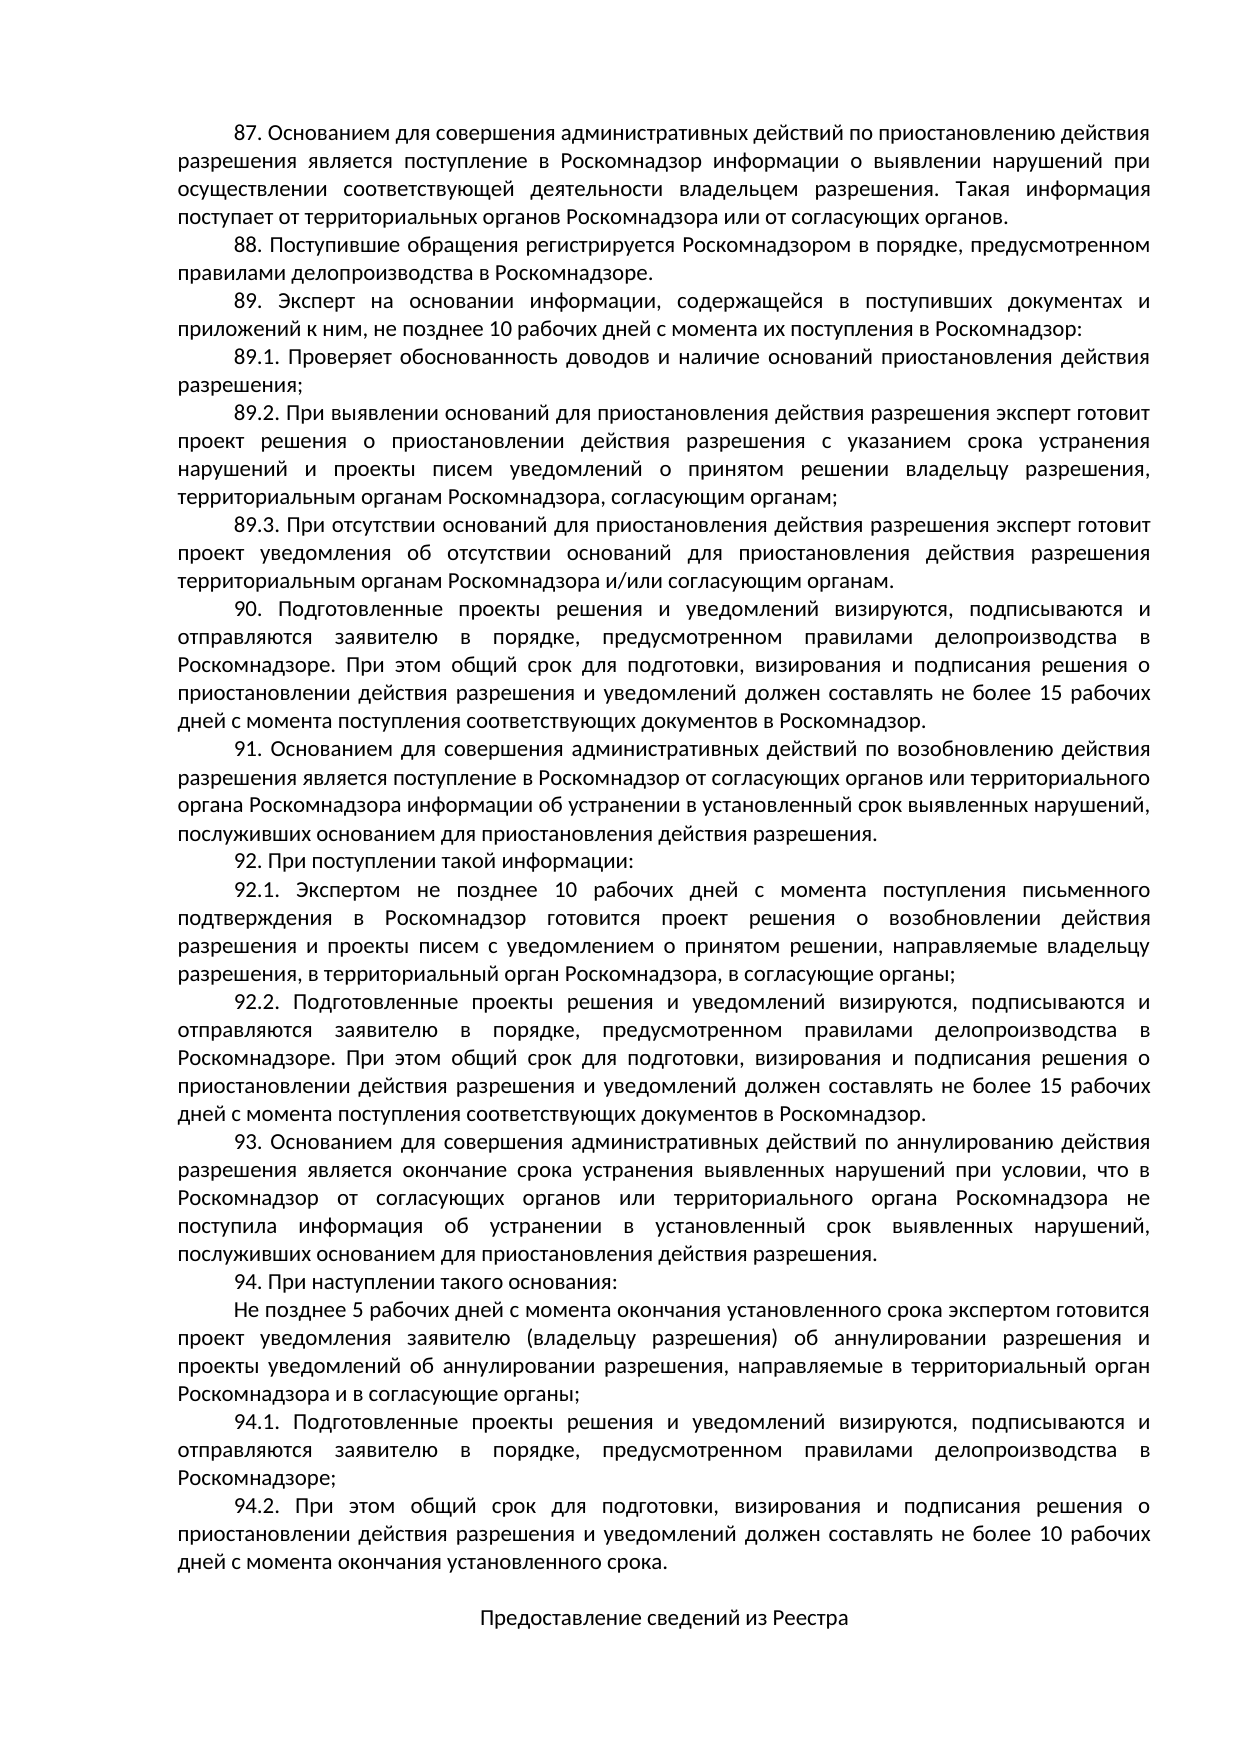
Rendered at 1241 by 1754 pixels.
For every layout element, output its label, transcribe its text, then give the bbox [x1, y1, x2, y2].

text 89.2. При выявлении оснований для приостановления действия разрешения эксперт готовит проект решения о приостановлении действия разрешения с указанием срока устранения нарушений и проекты писем уведомлений о принятом решении владельцу разрешения, территориальным органам Роскомнадзора, согласующим органам; [177, 398, 1152, 510]
text 92.1. Экспертом не позднее 10 рабочих дней с момента поступления письменного подтверждения в Роскомнадзор готовится проект решения о возобновлении действия разрешения и проекты писем с уведомлением о принятом решении, направляемые владельцу разрешения, в территориальный орган Роскомнадзора, в согласующие органы; [177, 875, 1152, 987]
text 90. Подготовленные проекты решения и уведомлений визируются, подписываются и отправляются заявителю в порядке, предусмотренном правилами делопроизводства в Роскомнадзоре. При этом общий срок для подготовки, визирования и подписания решения о приостановлении действия разрешения и уведомлений должен составлять не более 15 рабочих дней с момента поступления соответствующих документов в Роскомнадзор. [177, 594, 1152, 734]
text 87. Основанием для совершения административных действий по приостановлению действия разрешения является поступление в Роскомнадзор информации о выявлении нарушений при осуществлении соответствующей деятельности владельцем разрешения. Такая информация поступает от территориальных органов Роскомнадзора или от согласующих органов. [177, 118, 1152, 230]
text 92.2. Подготовленные проекты решения и уведомлений визируются, подписываются и отправляются заявителю в порядке, предусмотренном правилами делопроизводства в Роскомнадзоре. При этом общий срок для подготовки, визирования и подписания решения о приостановлении действия разрешения и уведомлений должен составлять не более 15 рабочих дней с момента поступления соответствующих документов в Роскомнадзор. [177, 987, 1152, 1127]
text Не позднее 5 рабочих дней с момента окончания установленного срока экспертом готовится проект уведомления заявителю (владельцу разрешения) об аннулировании разрешения и проекты уведомлений об аннулировании разрешения, направляемые в территориальный орган Роскомнадзора и в согласующие органы; [177, 1295, 1152, 1407]
text 94. При наступлении такого основания: [177, 1267, 1152, 1295]
text 94.2. При этом общий срок для подготовки, визирования и подписания решения о приостановлении действия разрешения и уведомлений должен составлять не более 10 рабочих дней с момента окончания установленного срока. [177, 1491, 1152, 1575]
text 91. Основанием для совершения административных действий по возобновлению действия разрешения является поступление в Роскомнадзор от согласующих органов или территориального органа Роскомнадзора информации об устранении в установленный срок выявленных нарушений, послуживших основанием для приостановления действия разрешения. [177, 734, 1152, 847]
text 89.3. При отсутствии оснований для приостановления действия разрешения эксперт готовит проект уведомления об отсутствии оснований для приостановления действия разрешения территориальным органам Роскомнадзора и/или согласующим органам. [177, 510, 1152, 594]
text 89.1. Проверяет обоснованность доводов и наличие оснований приостановления действия разрешения; [177, 342, 1152, 398]
text 88. Поступившие обращения регистрируется Роскомнадзором в порядке, предусмотренном правилами делопроизводства в Роскомнадзоре. [177, 230, 1152, 286]
text 89. Эксперт на основании информации, содержащейся в поступивших документах и приложений к ним, не позднее 10 рабочих дней с момента их поступления в Роскомнадзор: [177, 286, 1152, 342]
text 93. Основанием для совершения административных действий по аннулированию действия разрешения является окончание срока устранения выявленных нарушений при условии, что в Роскомнадзор от согласующих органов или территориального органа Роскомнадзора не поступила информация об устранении в установленный срок выявленных нарушений, послуживших основанием для приостановления действия разрешения. [177, 1127, 1152, 1267]
text 94.1. Подготовленные проекты решения и уведомлений визируются, подписываются и отправляются заявителю в порядке, предусмотренном правилами делопроизводства в Роскомнадзоре; [177, 1407, 1152, 1491]
text Предоставление сведений из Реестра [177, 1603, 1152, 1631]
text 92. При поступлении такой информации: [177, 847, 1152, 875]
